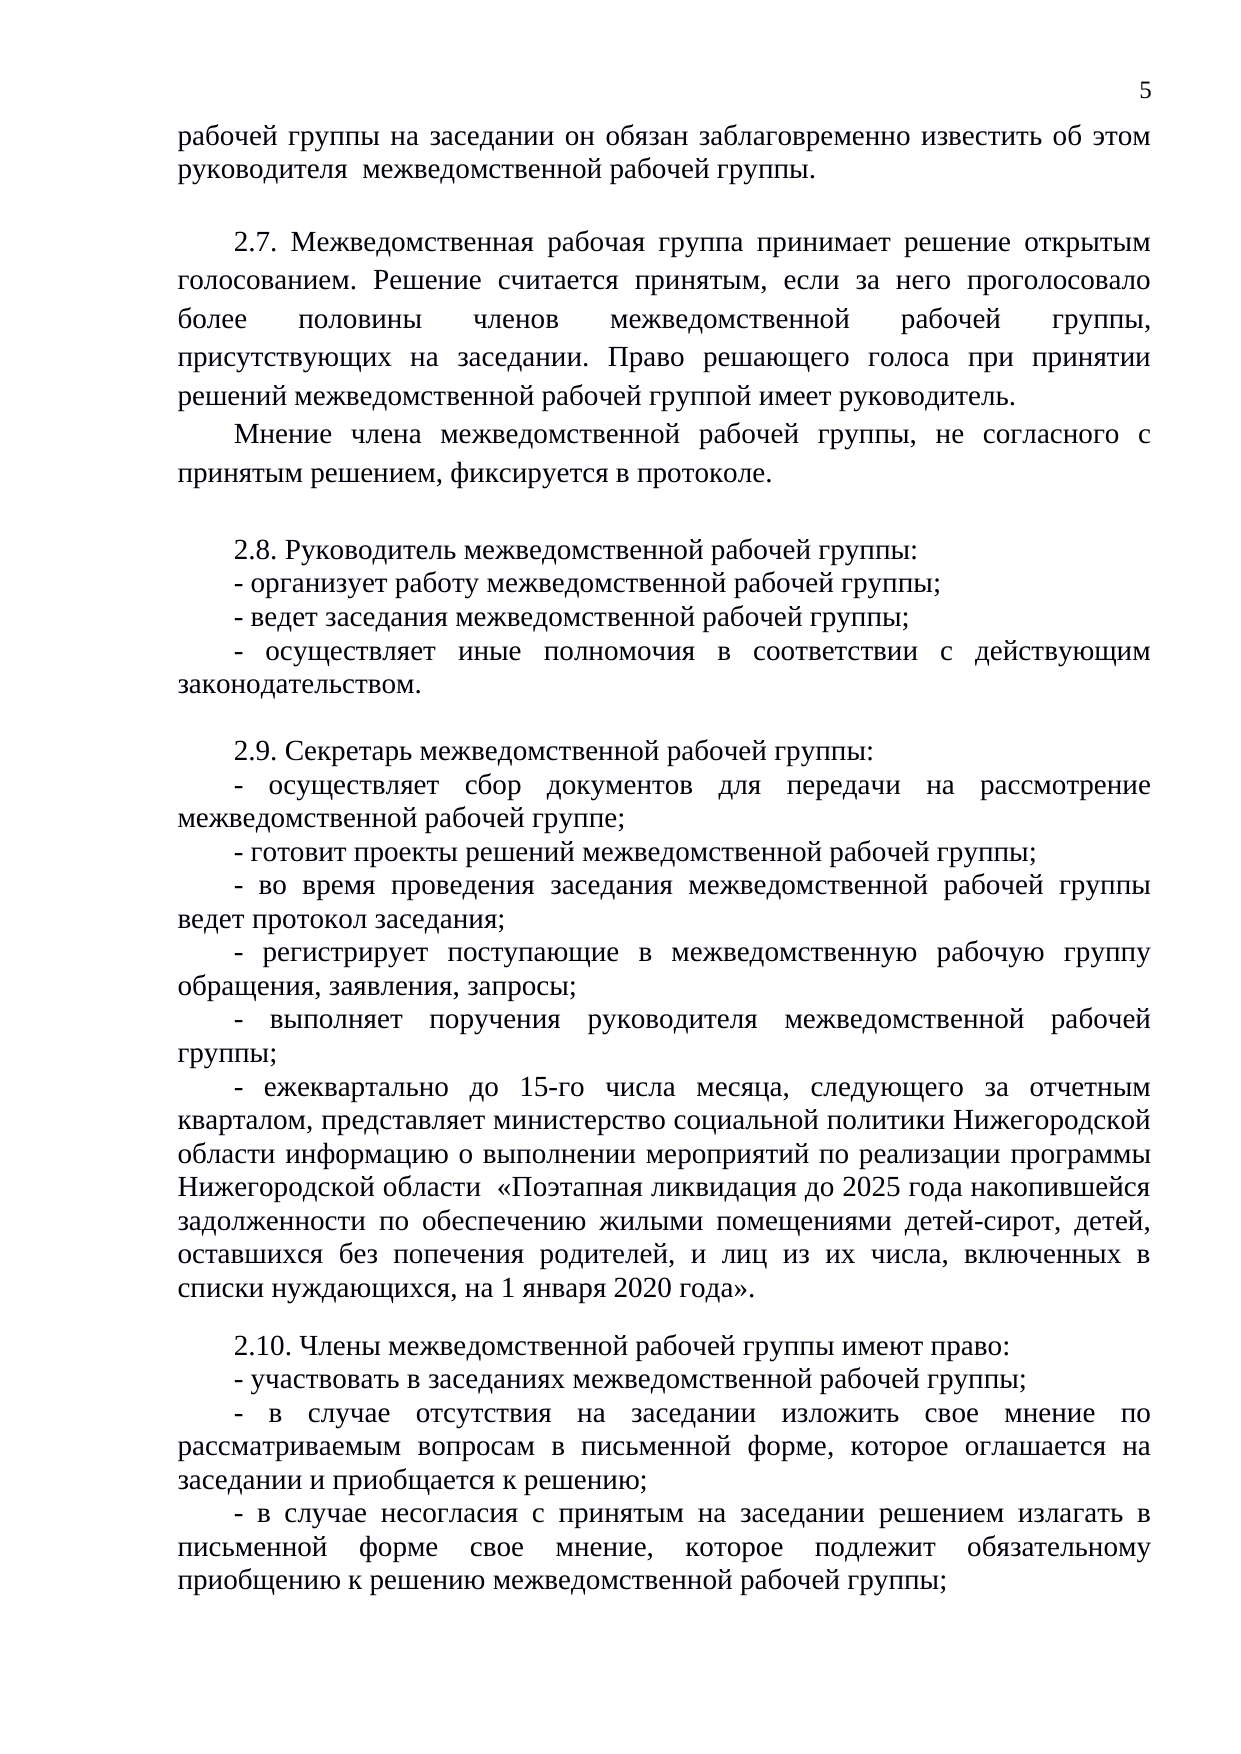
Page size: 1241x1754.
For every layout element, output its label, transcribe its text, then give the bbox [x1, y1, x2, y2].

text - выполняет поручения руководителя межведомственной рабочей группы; [177, 1002, 1152, 1069]
text - участвовать в заседаниях межведомственной рабочей группы; [177, 1361, 1152, 1395]
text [177, 118, 1152, 185]
text 2.7. Межведомственная рабочая группа принимает решение открытым голосованием. Решение считается принятым, если за него проголосовало более половины членов межведомственной рабочей группы, присутствующих на заседании. Право решающего голоса при принятии решений межведомственной рабочей группой имеет руководитель. [177, 224, 1152, 411]
text - осуществляет сбор документов для передачи на рассмотрение межведомственной рабочей группе; [177, 767, 1152, 834]
text Мнение члена межведомственной рабочей группы, не согласного с принятым решением, фиксируется в протоколе. [177, 416, 1152, 488]
text 2.8. Руководитель межведомственной рабочей группы: [177, 532, 1152, 566]
text - ежеквартально до 15-го числа месяца, следующего за отчетным кварталом, представляет министерство социальной политики Нижегородской области информацию о выполнении мероприятий по реализации программы Нижегородской области «Поэтапная ликвидация до 2025 года накопившейся задолженности по обеспечению жилыми помещениями детей-сирот, детей, оставшихся без попечения родителей, и лиц из их числа, включенных в списки нуждающихся, на 1 января 2020 года». [177, 1069, 1152, 1303]
text - готовит проекты решений межведомственной рабочей группы; [177, 834, 1152, 867]
text 2.10. Члены межведомственной рабочей группы имеют право: [177, 1328, 1152, 1361]
text - в случае несогласия с принятым на заседании решением излагать в письменной форме свое мнение, которое подлежит обязательному приобщению к решению межведомственной рабочей группы; [177, 1495, 1152, 1596]
text - осуществляет иные полномочия в соответствии с действующим законодательством. [177, 633, 1152, 700]
text - во время проведения заседания межведомственной рабочей группы ведет протокол заседания; [177, 867, 1152, 934]
text - регистрирует поступающие в межведомственную рабочую группу обращения, заявления, запросы; [177, 934, 1152, 1002]
text - ведет заседания межведомственной рабочей группы; [177, 599, 1152, 633]
text - организует работу межведомственной рабочей группы; [177, 566, 1152, 599]
text - в случае отсутствия на заседании изложить свое мнение по рассматриваемым вопросам в письменной форме, которое оглашается на заседании и приобщается к решению; [177, 1395, 1152, 1495]
text 2.9. Секретарь межведомственной рабочей группы: [177, 733, 1152, 767]
